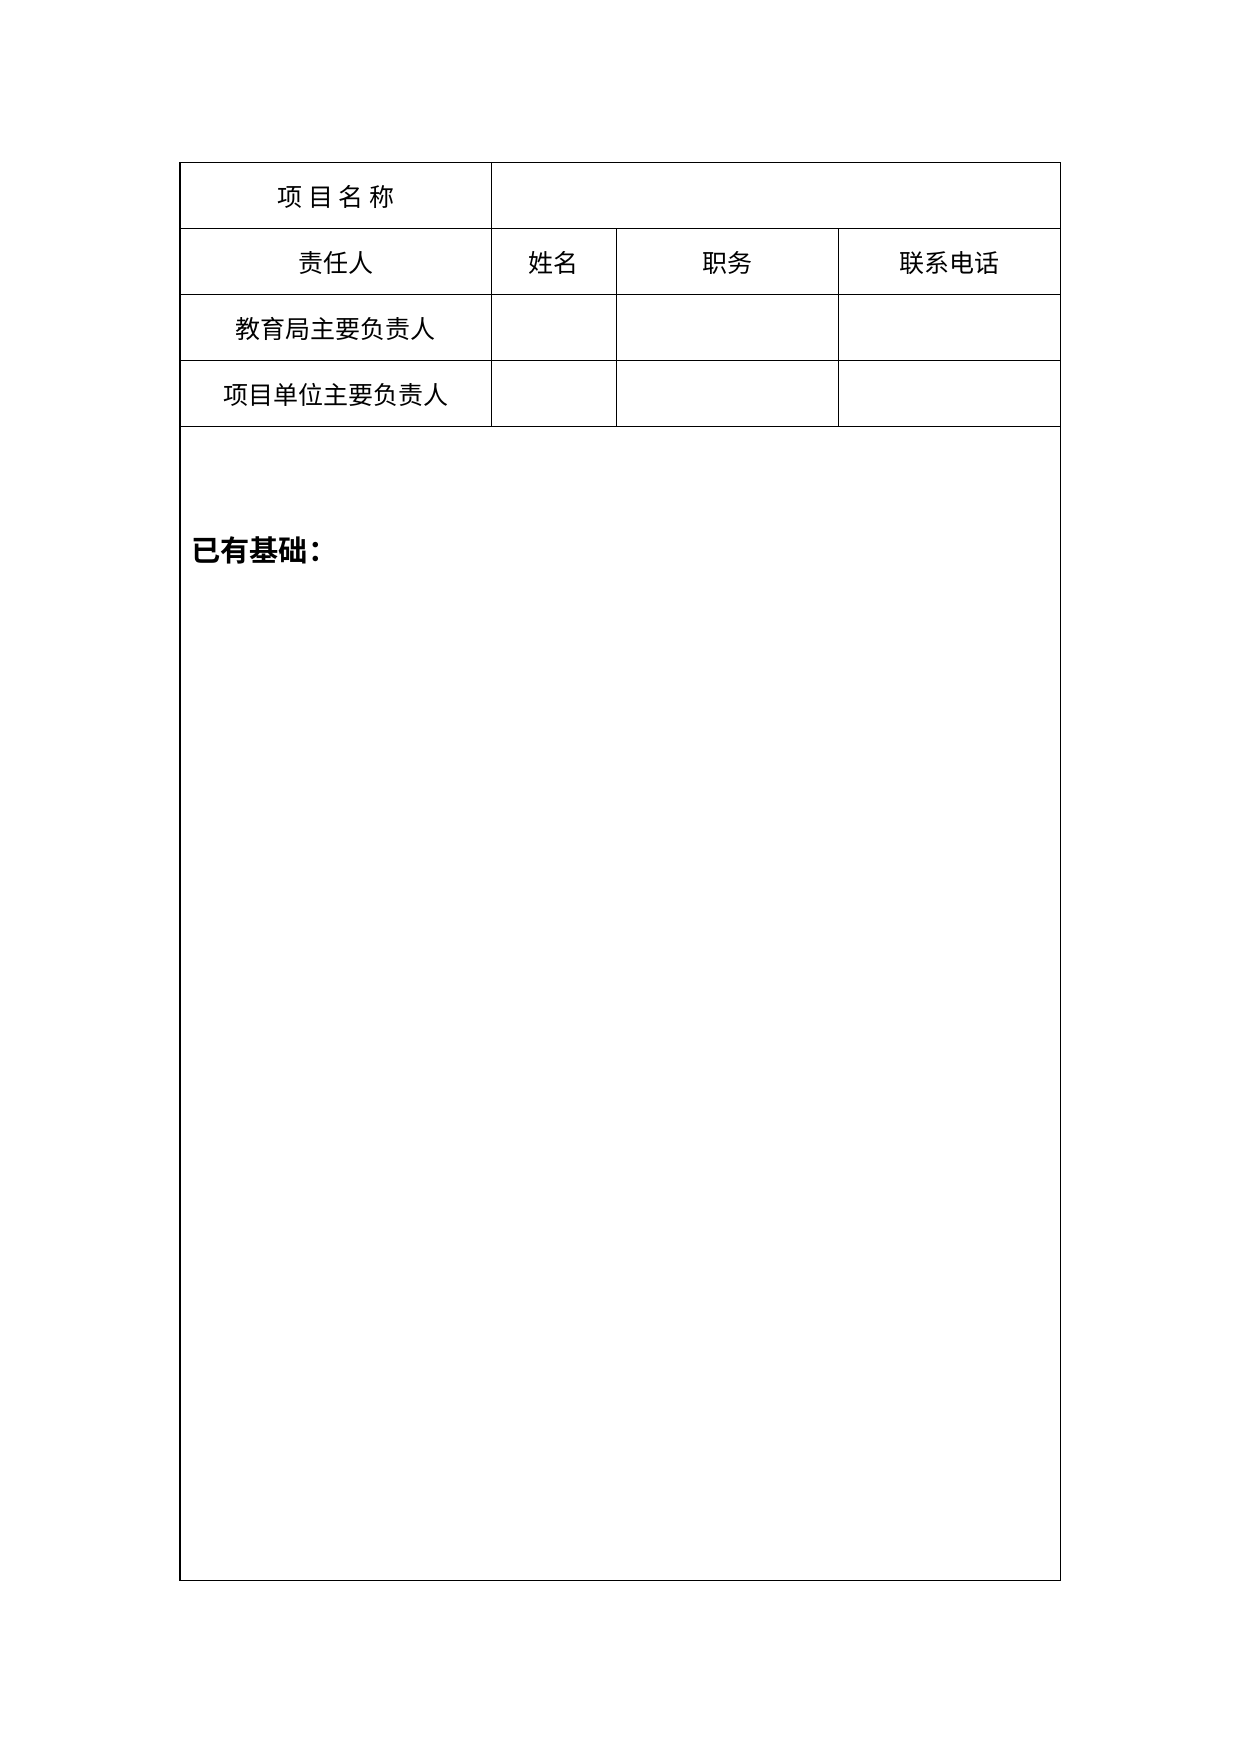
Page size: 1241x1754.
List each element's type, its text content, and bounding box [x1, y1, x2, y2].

table_header [492, 163, 1060, 228]
table_cell 项目单位主要负责人 [181, 361, 491, 426]
table_cell 已有基础： [181, 427, 1060, 1580]
table_cell [839, 295, 1060, 360]
table_cell 责任人 [181, 229, 491, 294]
table_cell [617, 361, 838, 426]
table_cell 职务 [617, 229, 838, 294]
table_cell [617, 295, 838, 360]
table_cell 联系电话 [839, 229, 1060, 294]
table_cell [492, 295, 616, 360]
table_header 项 目 名 称 [181, 163, 491, 228]
table_cell 姓名 [492, 229, 616, 294]
table_cell 教育局主要负责人 [181, 295, 491, 360]
table_cell [492, 361, 616, 426]
table_cell [839, 361, 1060, 426]
